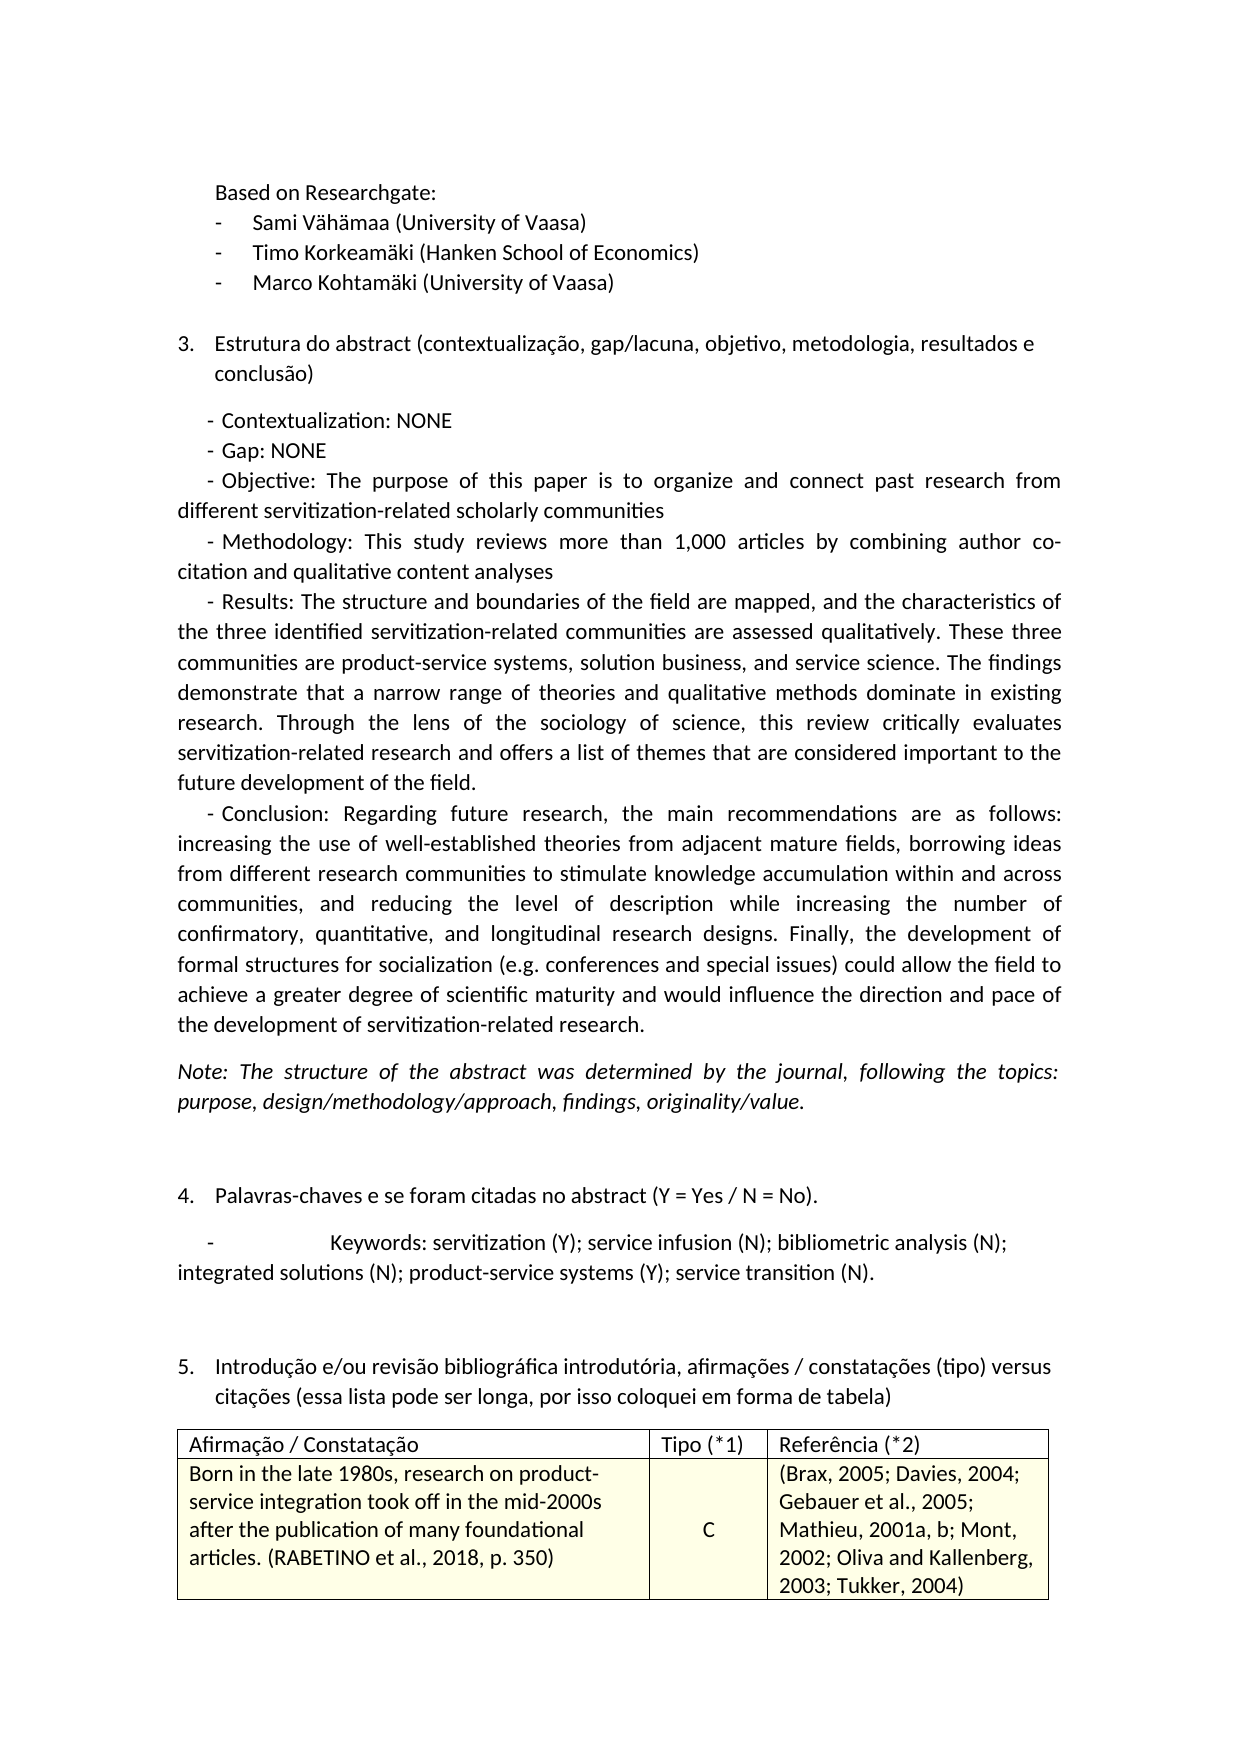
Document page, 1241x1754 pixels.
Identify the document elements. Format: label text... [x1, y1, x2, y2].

list Methodology: This study reviews more than 1,000 articles by combining author co-citation and qualitative content analyses [177, 527, 1063, 585]
text Note: The structure of the abstract was determined by the journal, following the topics: purpose, design/methodology/approach, findings, originality/value. [177, 1057, 1063, 1115]
table_header Referência (*2) [768, 1430, 1048, 1458]
list Timo Korkeamäki (Hanken School of Economics) [215, 238, 1063, 266]
list Conclusion: Regarding future research, the main recommendations are as follows: increasing the use of well-established theories from adjacent mature fields, borrowing ideas from different research communities to stimulate knowledge accumulation within and across communities, and reducing the level of description while increasing the number of confirmatory, quantitative, and longitudinal research designs. Finally, the development of formal structures for socialization (e.g. conferences and special issues) could allow the field to achieve a greater degree of scientific maturity and would influence the direction and pace of the development of servitization-related research. [177, 799, 1063, 1038]
list Palavras-chaves e se foram citadas no abstract (Y = Yes / N = No). [177, 1181, 1063, 1209]
text Based on Researchgate: [215, 178, 1063, 206]
list Gap: NONE [177, 436, 1063, 464]
table_cell Born in the late 1980s, research on product-service integration took off in the mid-2000s after the publication of many foundational articles. (RABETINO et al., 2018, p. 350) [178, 1459, 649, 1599]
list Marco Kohtamäki (University of Vaasa) [215, 268, 1063, 296]
text - Keywords: servitization (Y); service infusion (N); bibliometric analysis (N); integrated solutions (N); product-service systems (Y); service transition (N). [177, 1228, 1063, 1286]
list Results: The structure and boundaries of the field are mapped, and the characteristics of the three identified servitization-related communities are assessed qualitatively. These three communities are product-service systems, solution business, and service science. The findings demonstrate that a narrow range of theories and qualitative methods dominate in existing research. Through the lens of the sociology of science, this review critically evaluates servitization-related research and offers a list of themes that are considered important to the future development of the field. [177, 587, 1063, 796]
list Objective: The purpose of this paper is to organize and connect past research from different servitization-related scholarly communities [177, 466, 1063, 524]
list Estrutura do abstract (contextualização, gap/lacuna, objetivo, metodologia, resultados e conclusão) [177, 329, 1063, 387]
table_header Afirmação / Constatação [178, 1430, 649, 1458]
list Introdução e/ou revisão bibliográfica introdutória, afirmações / constatações (tipo) versus citações (essa lista pode ser longa, por isso coloquei em forma de tabela) [177, 1352, 1063, 1410]
table_header Tipo (*1) [650, 1430, 767, 1458]
table_cell (Brax, 2005; Davies, 2004; Gebauer et al., 2005; Mathieu, 2001a, b; Mont, 2002; Oliva and Kallenberg, 2003; Tukker, 2004) [768, 1459, 1048, 1599]
list Contextualization: NONE [177, 406, 1063, 434]
table_cell C [650, 1459, 767, 1599]
list Sami Vähämaa (University of Vaasa) [215, 208, 1063, 236]
